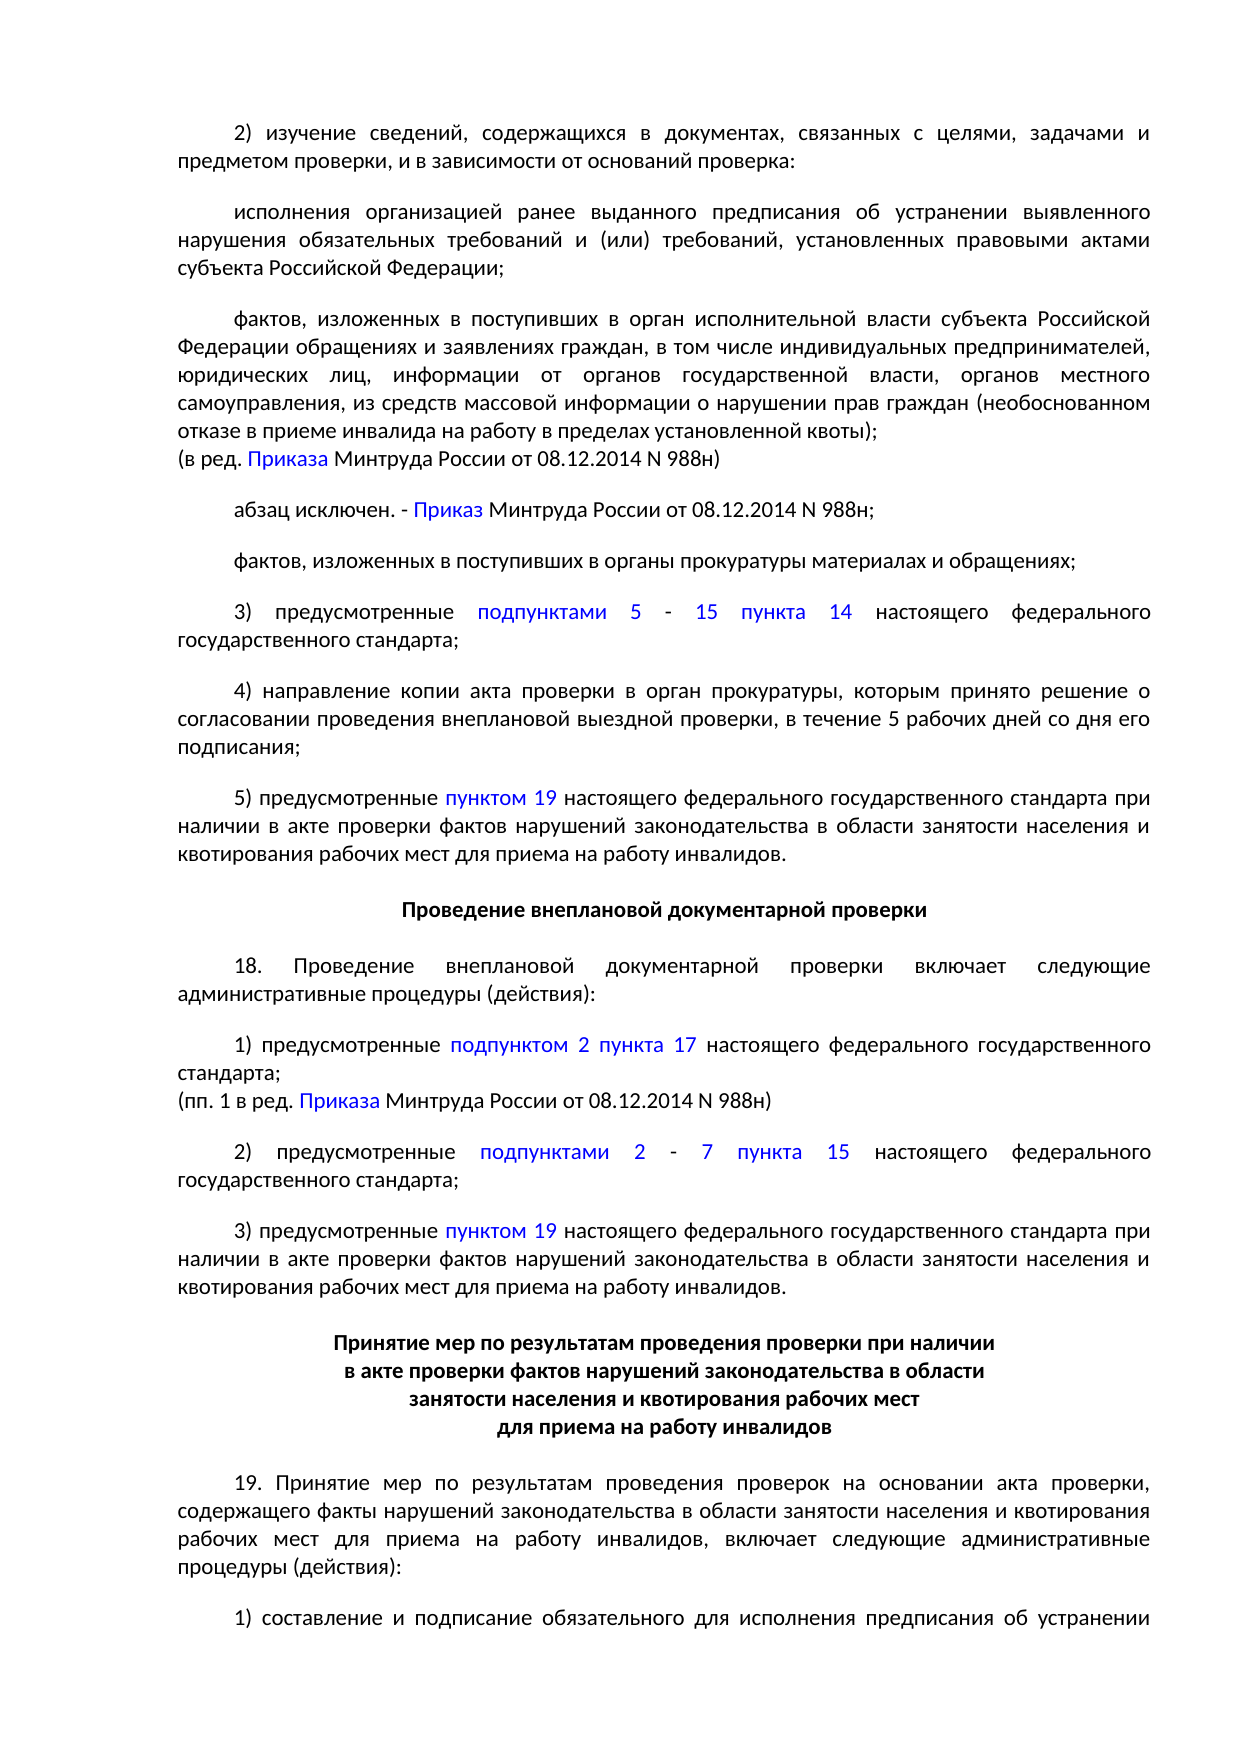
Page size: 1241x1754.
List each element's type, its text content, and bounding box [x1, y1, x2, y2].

text 1) предусмотренные подпунктом 2 пункта 17 настоящего федерального государственного стандарта; [177, 1030, 1152, 1086]
title Принятие мер по результатам проведения проверки при наличии [177, 1328, 1152, 1356]
text (пп. 1 в ред. Приказа Минтруда России от 08.12.2014 N 988н) [177, 1086, 1152, 1114]
text 5) предусмотренные пунктом 19 настоящего федерального государственного стандарта при наличии в акте проверки фактов нарушений законодательства в области занятости населения и квотирования рабочих мест для приема на работу инвалидов. [177, 783, 1152, 867]
text 18. Проведение внеплановой документарной проверки включает следующие административные процедуры (действия): [177, 951, 1152, 1007]
text 4) направление копии акта проверки в орган прокуратуры, которым принято решение о согласовании проведения внеплановой выездной проверки, в течение 5 рабочих дней со дня его подписания; [177, 676, 1152, 760]
title занятости населения и квотирования рабочих мест [177, 1384, 1152, 1412]
text 3) предусмотренные пунктом 19 настоящего федерального государственного стандарта при наличии в акте проверки фактов нарушений законодательства в области занятости населения и квотирования рабочих мест для приема на работу инвалидов. [177, 1216, 1152, 1300]
text 2) изучение сведений, содержащихся в документах, связанных с целями, задачами и предметом проверки, и в зависимости от оснований проверка: [177, 118, 1152, 174]
title для приема на работу инвалидов [177, 1412, 1152, 1440]
title Проведение внеплановой документарной проверки [177, 895, 1152, 923]
text 2) предусмотренные подпунктами 2 - 7 пункта 15 настоящего федерального государственного стандарта; [177, 1137, 1152, 1193]
title в акте проверки фактов нарушений законодательства в области [177, 1356, 1152, 1384]
text абзац исключен. - Приказ Минтруда России от 08.12.2014 N 988н; [177, 495, 1152, 523]
text 3) предусмотренные подпунктами 5 - 15 пункта 14 настоящего федерального государственного стандарта; [177, 597, 1152, 653]
text фактов, изложенных в поступивших в орган исполнительной власти субъекта Российской Федерации обращениях и заявлениях граждан, в том числе индивидуальных предпринимателей, юридических лиц, информации от органов государственной власти, органов местного самоуправления, из средств массовой информации о нарушении прав граждан (необоснованном отказе в приеме инвалида на работу в пределах установленной квоты); [177, 304, 1152, 444]
text исполнения организацией ранее выданного предписания об устранении выявленного нарушения обязательных требований и (или) требований, установленных правовыми актами субъекта Российской Федерации; [177, 197, 1152, 281]
text фактов, изложенных в поступивших в органы прокуратуры материалах и обращениях; [177, 546, 1152, 574]
text (в ред. Приказа Минтруда России от 08.12.2014 N 988н) [177, 444, 1152, 472]
text 19. Принятие мер по результатам проведения проверок на основании акта проверки, содержащего факты нарушений законодательства в области занятости населения и квотирования рабочих мест для приема на работу инвалидов, включает следующие административные процедуры (действия): [177, 1468, 1152, 1580]
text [177, 1603, 1152, 1631]
